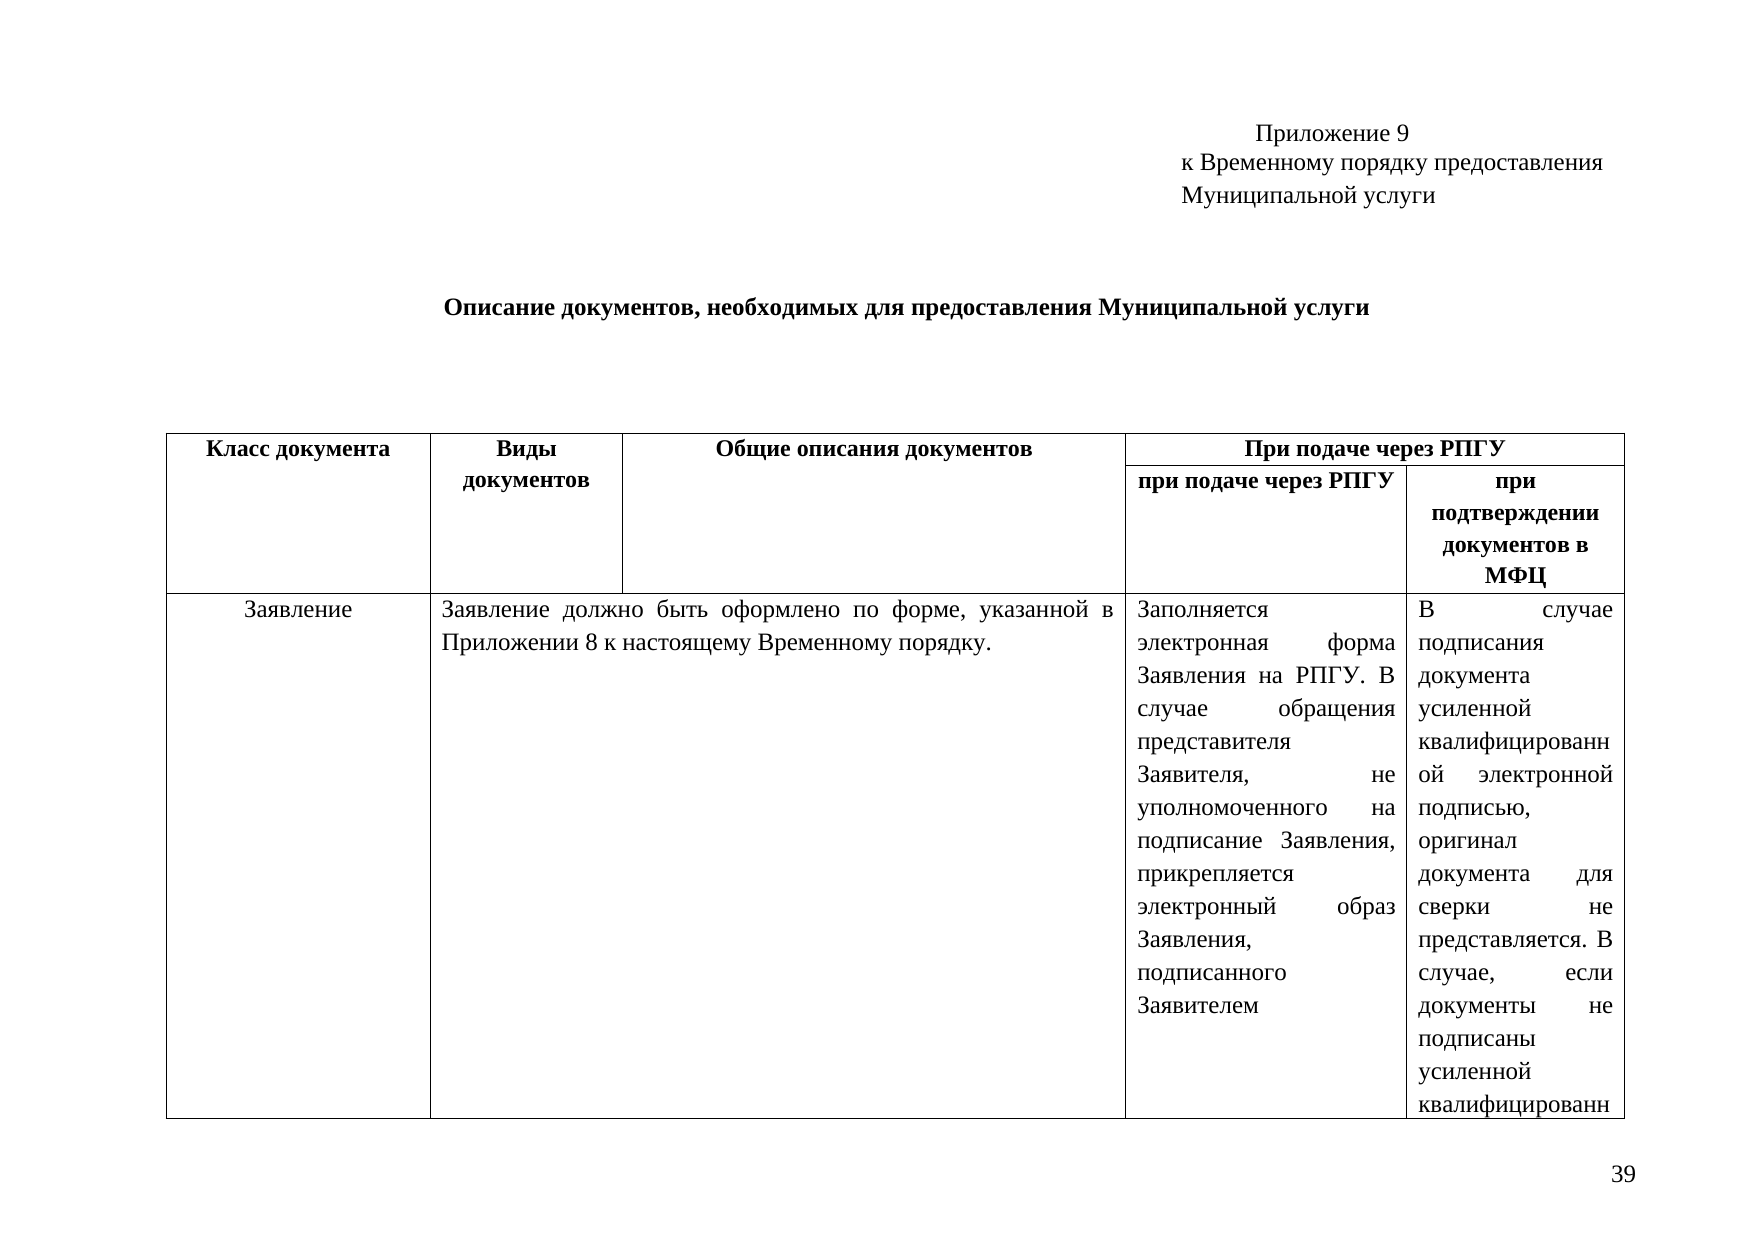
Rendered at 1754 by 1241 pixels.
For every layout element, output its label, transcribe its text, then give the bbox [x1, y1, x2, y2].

subtitle Приложение 9 [1181, 118, 1636, 147]
table_cell при подтверждении документов в МФЦ [1407, 466, 1624, 593]
table_header Виды документов [431, 434, 622, 593]
table_cell при подаче через РПГУ [1126, 466, 1406, 593]
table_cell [431, 594, 1125, 1118]
table_cell Заявление [167, 594, 430, 1118]
table_header Общие описания документов [623, 434, 1125, 593]
subtitle Описание документов, необходимых для предоставления Муниципальной услуги [177, 292, 1636, 320]
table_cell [1126, 594, 1406, 1118]
table_header Класс документа [167, 434, 430, 593]
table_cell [1407, 594, 1624, 1118]
text к Временному порядку предоставления Муниципальной услуги [1181, 147, 1636, 209]
table_header При подаче через РПГУ [1126, 434, 1624, 465]
